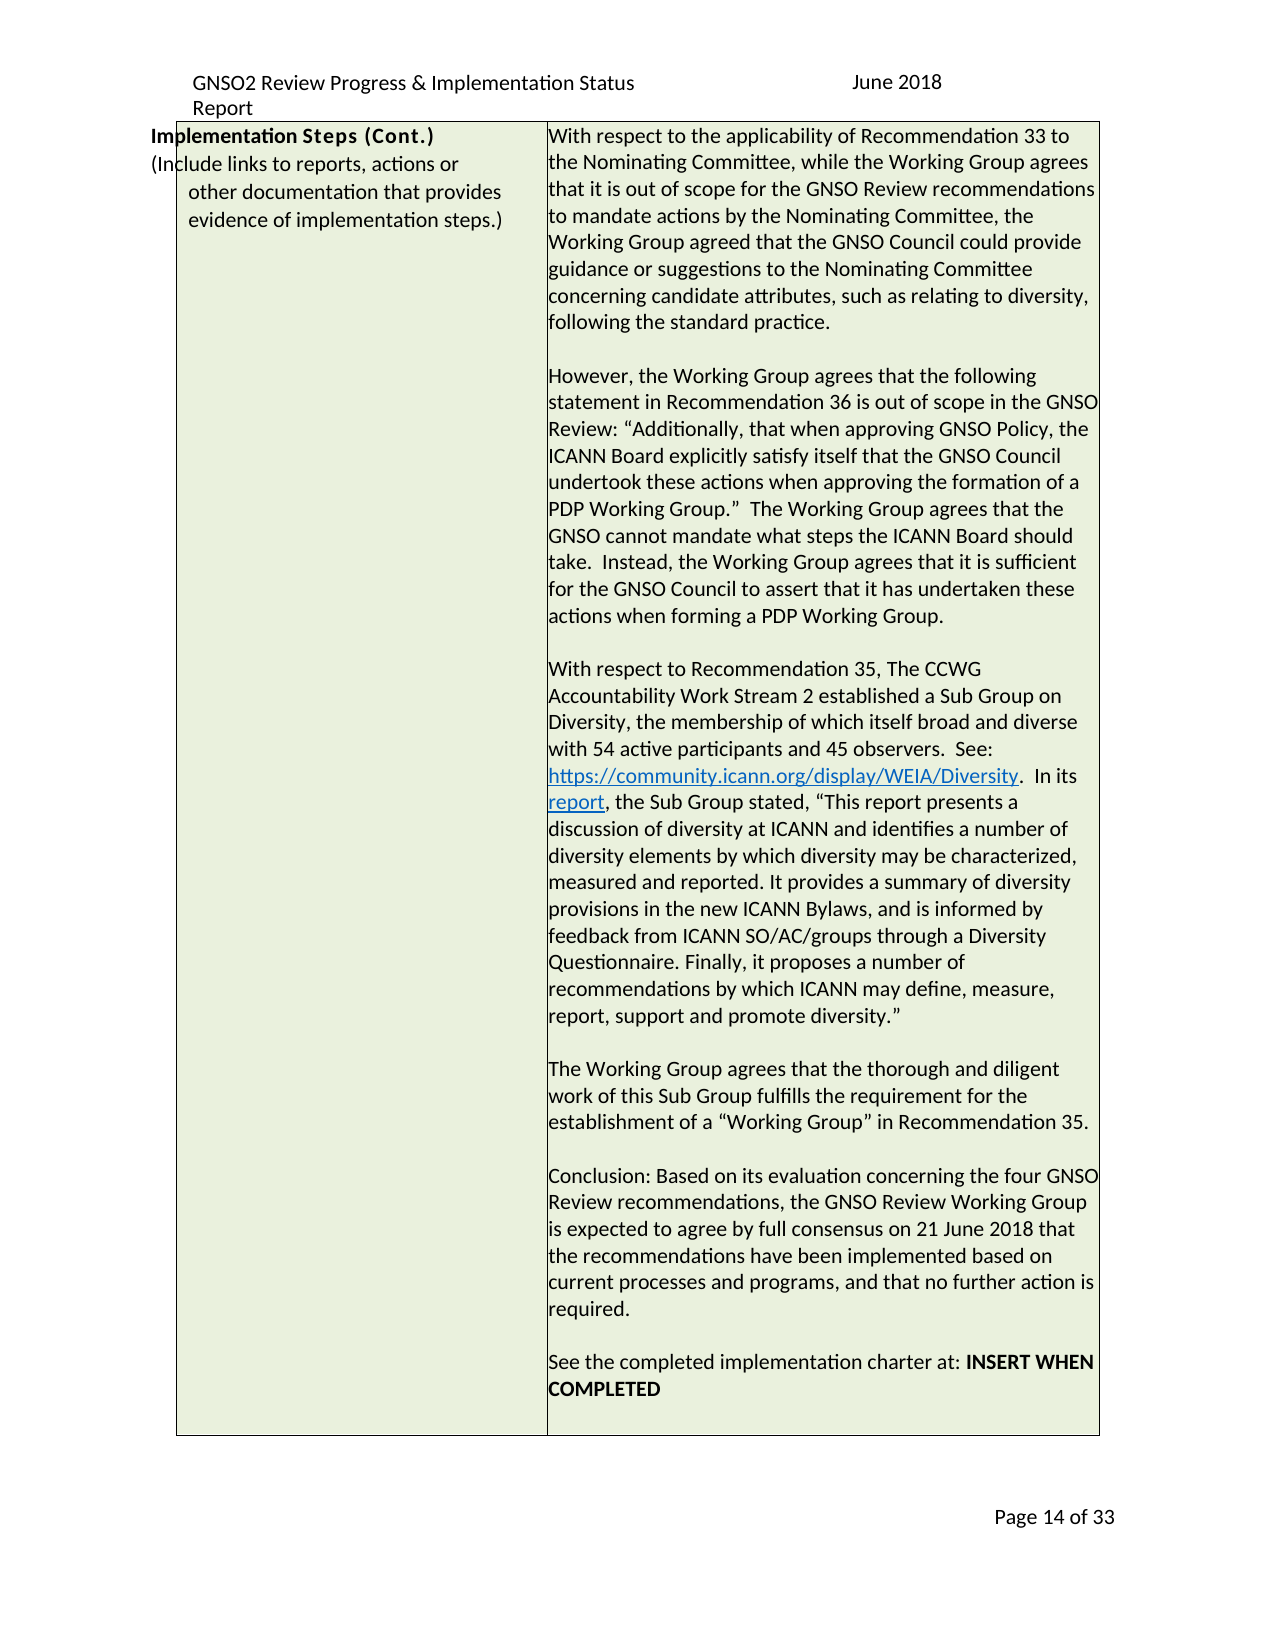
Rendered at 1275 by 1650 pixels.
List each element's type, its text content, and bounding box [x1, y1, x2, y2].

table_header With respect to the applicability of Recommendation 33 to the Nominating Committee, while the Working Group agrees that it is out of scope for the GNSO Review recommendations to mandate actions by the Nominating Committee, the Working Group agreed that the GNSO Council could provide guidance or suggestions to the Nominating Committee concerning candidate attributes, such as relating to diversity, following the standard practice. However, the Working Group agrees that the following statement in Recommendation 36 is out of scope in the GNSO Review: “Additionally, that when approving GNSO Policy, the ICANN Board explicitly satisfy itself that the GNSO Council undertook these actions when approving the formation of a PDP Working Group.” The Working Group agrees that the GNSO cannot mandate what steps the ICANN Board should take. Instead, the Working Group agrees that it is sufficient for the GNSO Council to assert that it has undertaken these actions when forming a PDP Working Group. With respect to Recommendation 35, The CCWG Accountability Work Stream 2 established a Sub Group on Diversity, the membership of which itself broad and diverse with 54 active participants and 45 observers. See: https://community.icann.org/display/WEIA/Diversity. In its report, the Sub Group stated, “This report presents a discussion of diversity at ICANN and identifies a number of diversity elements by which diversity may be characterized, measured and reported. It provides a summary of diversity provisions in the new ICANN Bylaws, and is informed by feedback from ICANN SO/AC/groups through a Diversity Questionnaire. Finally, it proposes a number of recommendations by which ICANN may define, measure, report, support and promote diversity.” The Working Group agrees that the thorough and diligent work of this Sub Group fulfills the requirement for the establishment of a “Working Group” in Recommendation 35. Conclusion: Based on its evaluation concerning the four GNSO Review recommendations, the GNSO Review Working Group is expected to agree by full consensus on 21 June 2018 that the recommendations have been implemented based on current processes and programs, and that no further action is required. See the completed implementation charter at: INSERT WHEN COMPLETED [548, 122, 1099, 1434]
table_header Implementation Steps (Cont.) (Include links to reports, actions or other documentation that provides evidence of implementation steps.) [177, 122, 547, 1434]
